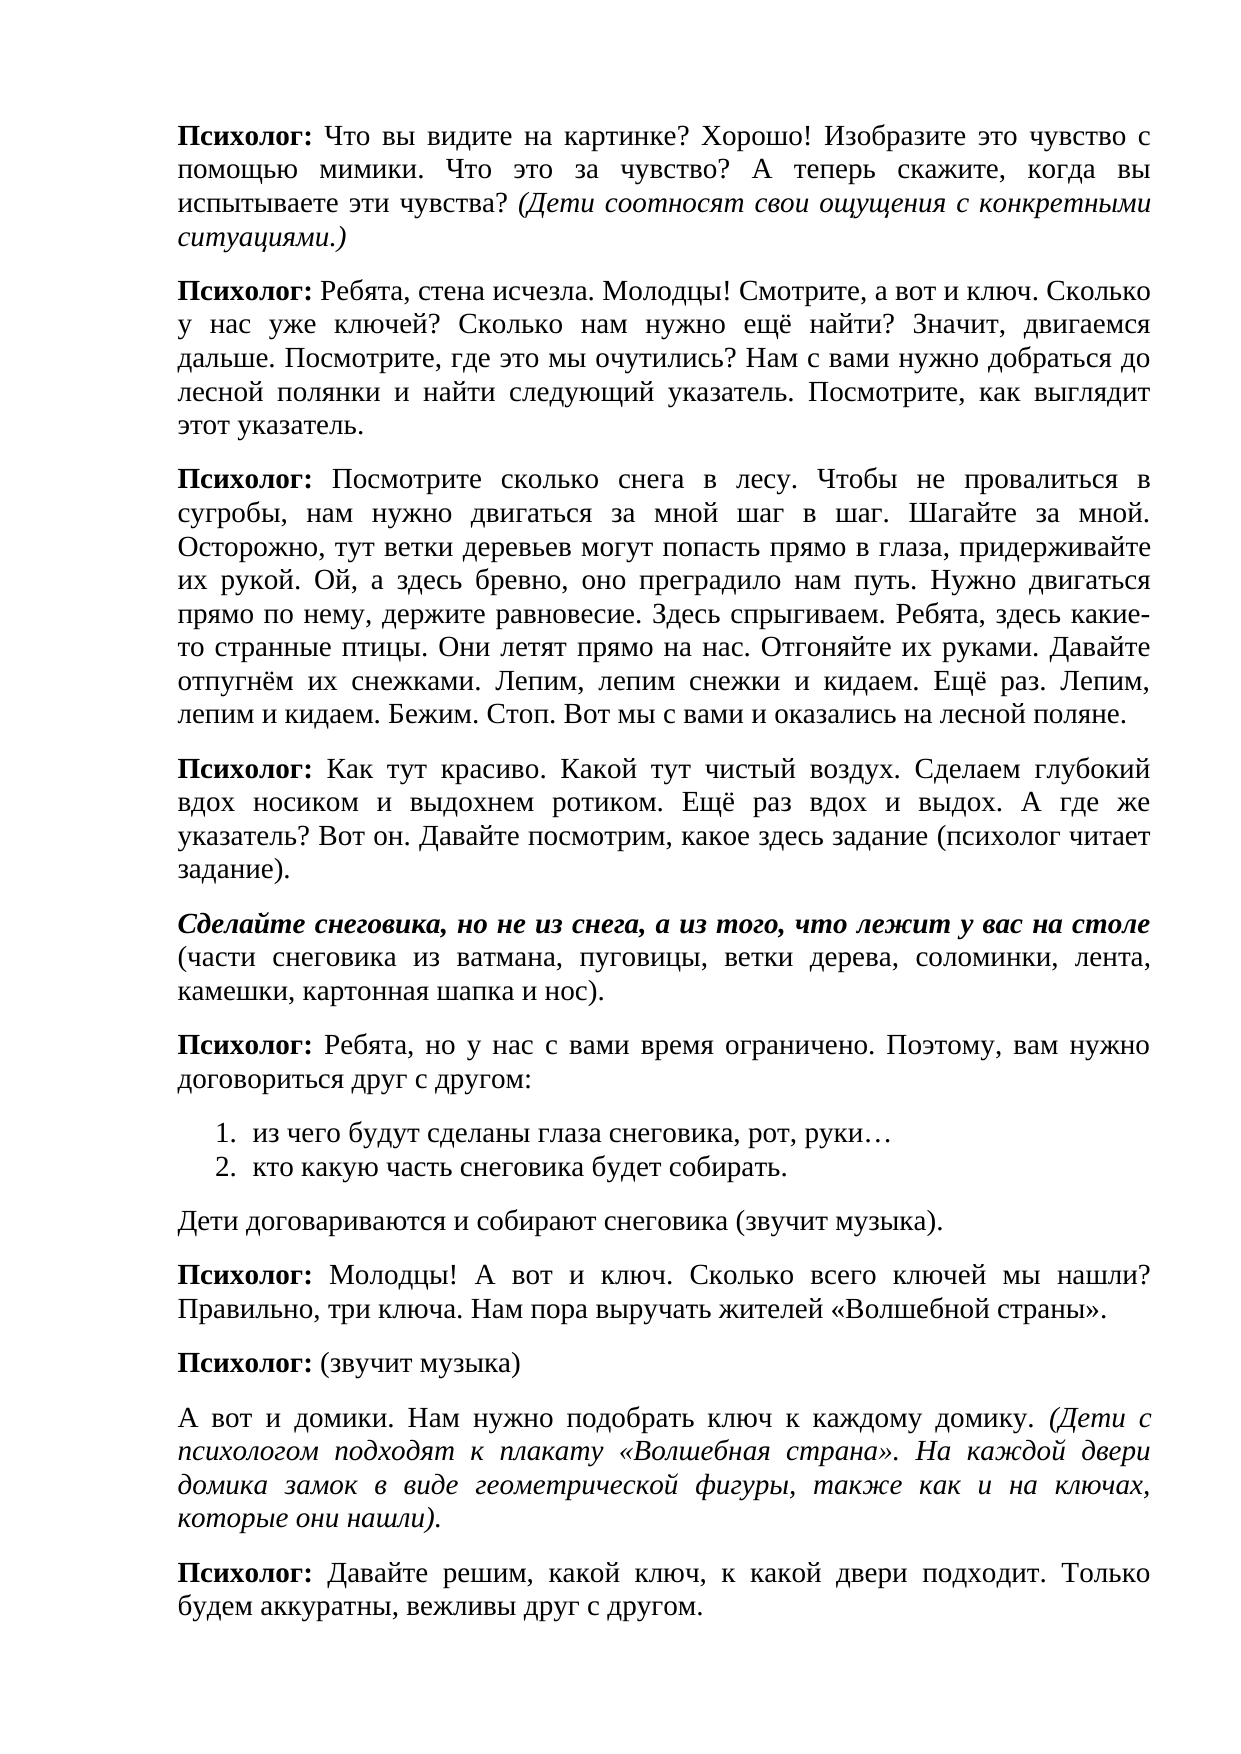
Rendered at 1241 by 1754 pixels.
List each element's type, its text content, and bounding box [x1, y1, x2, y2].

list из чего будут сделаны глаза снеговика, рот, руки… [215, 1115, 1152, 1149]
text Психолог: Как тут красиво. Какой тут чистый воздух. Сделаем глубокий вдох носиком и выдохнем ротиком. Ещё раз вдох и выдох. А где же указатель? Вот он. Давайте посмотрим, какое здесь задание (психолог читает задание). [177, 751, 1152, 885]
text Дети договариваются и собирают снеговика (звучит музыка). [177, 1203, 1152, 1237]
text Психолог: Давайте решим, какой ключ, к какой двери подходит. Только будем аккуратны, вежливы друг с другом. [177, 1555, 1152, 1622]
list кто какую часть снеговика будет собирать. [215, 1149, 1152, 1182]
text Психолог: Посмотрите сколько снега в лесу. Чтобы не провалиться в сугробы, нам нужно двигаться за мной шаг в шаг. Шагайте за мной. Осторожно, тут ветки деревьев могут попасть прямо в глаза, придерживайте их рукой. Ой, а здесь бревно, оно преградило нам путь. Нужно двигаться прямо по нему, держите равновесие. Здесь спрыгиваем. Ребята, здесь какие-то странные птицы. Они летят прямо на нас. Отгоняйте их руками. Давайте отпугнём их снежками. Лепим, лепим снежки и кидаем. Ещё раз. Лепим, лепим и кидаем. Бежим. Стоп. Вот мы с вами и оказались на лесной поляне. [177, 462, 1152, 730]
text Психолог: (звучит музыка) [177, 1345, 1152, 1379]
text Психолог: Молодцы! А вот и ключ. Сколько всего ключей мы нашли? Правильно, три ключа. Нам пора выручать жителей «Волшебной страны». [177, 1257, 1152, 1324]
text Психолог: Ребята, стена исчезла. Молодцы! Смотрите, а вот и ключ. Сколько у нас уже ключей? Сколько нам нужно ещё найти? Значит, двигаемся дальше. Посмотрите, где это мы очутились? Нам с вами нужно добраться до лесной полянки и найти следующий указатель. Посмотрите, как выглядит этот указатель. [177, 273, 1152, 441]
text Психолог: Ребята, но у нас с вами время ограничено. Поэтому, вам нужно договориться друг с другом: [177, 1027, 1152, 1094]
text А вот и домики. Нам нужно подобрать ключ к каждому домику. (Дети с психологом подходят к плакату «Волшебная страна». На каждой двери домика замок в виде геометрической фигуры, также как и на ключах, которые они нашли). [177, 1400, 1152, 1534]
text Сделайте снеговика, но не из снега, а из того, что лежит у вас на столе (части снеговика из ватмана, пуговицы, ветки дерева, соломинки, лента, камешки, картонная шапка и нос). [177, 906, 1152, 1006]
text Психолог: Что вы видите на картинке? Хорошо! Изобразите это чувство с помощью мимики. Что это за чувство? А теперь скажите, когда вы испытываете эти чувства? (Дети соотносят свои ощущения с конкретными ситуациями.) [177, 118, 1152, 252]
